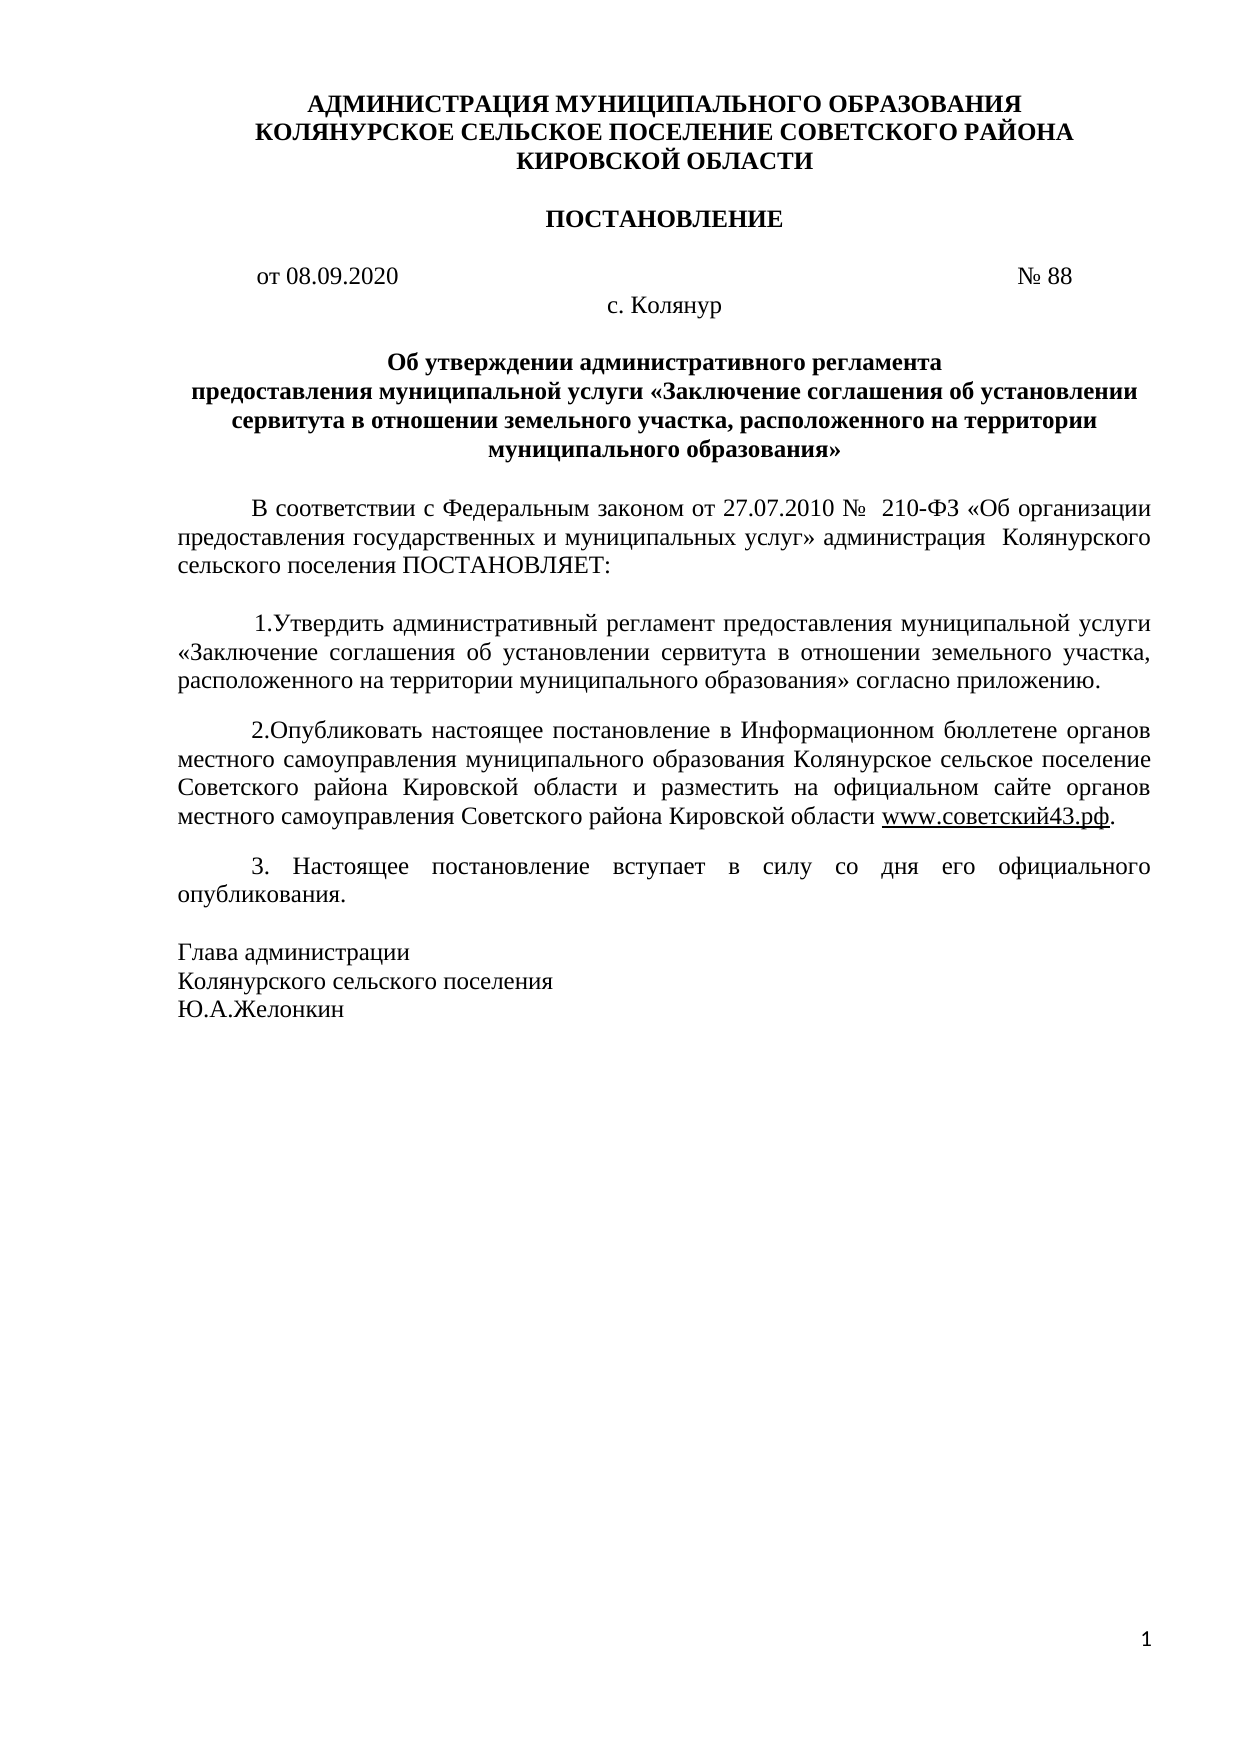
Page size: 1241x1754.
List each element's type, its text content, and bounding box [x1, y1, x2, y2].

text 2.Опубликовать настоящее постановление в Информационном бюллетене органов местного самоуправления муниципального образования Колянурское сельское поселение Советского района Кировской области и разместить на официальном сайте органов местного самоуправления Советского района Кировской области www.советский43.рф. [177, 715, 1152, 830]
text от 08.09.2020 № 88 [177, 261, 1152, 290]
text Об утверждении административного регламента [177, 347, 1152, 376]
text КИРОВСКОЙ ОБЛАСТИ [177, 146, 1152, 175]
text 3. Настоящее постановление вступает в силу со дня его официального опубликования. [177, 851, 1152, 908]
text Глава администрации [177, 937, 1152, 966]
text ПОСТАНОВЛЕНИЕ [177, 204, 1152, 232]
text 1.Утвердить административный регламент предоставления муниципальной услуги «Заключение соглашения об установлении сервитута в отношении земельного участка, расположенного на территории муниципального образования» согласно приложению. [177, 608, 1152, 694]
text предоставления муниципальной услуги «Заключение соглашения об установлении сервитута в отношении земельного участка, расположенного на территории муниципального образования» [177, 376, 1152, 462]
text с. Колянур [177, 290, 1152, 319]
text В соответствии с Федеральным законом от 27.07.2010 № 210-ФЗ «Об организации предоставления государственных и муниципальных услуг» администрация Колянурского сельского поселения ПОСТАНОВЛЯЕТ: [177, 493, 1152, 579]
text АДМИНИСТРАЦИЯ МУНИЦИПАЛЬНОГО ОБРАЗОВАНИЯ [177, 89, 1152, 117]
text Колянурского сельского поселения [177, 966, 1152, 994]
text Ю.А.Желонкин [177, 994, 1152, 1023]
text КОЛЯНУРСКОЕ СЕЛЬСКОЕ ПОСЕЛЕНИЕ СОВЕТСКОГО РАЙОНА [177, 117, 1152, 146]
